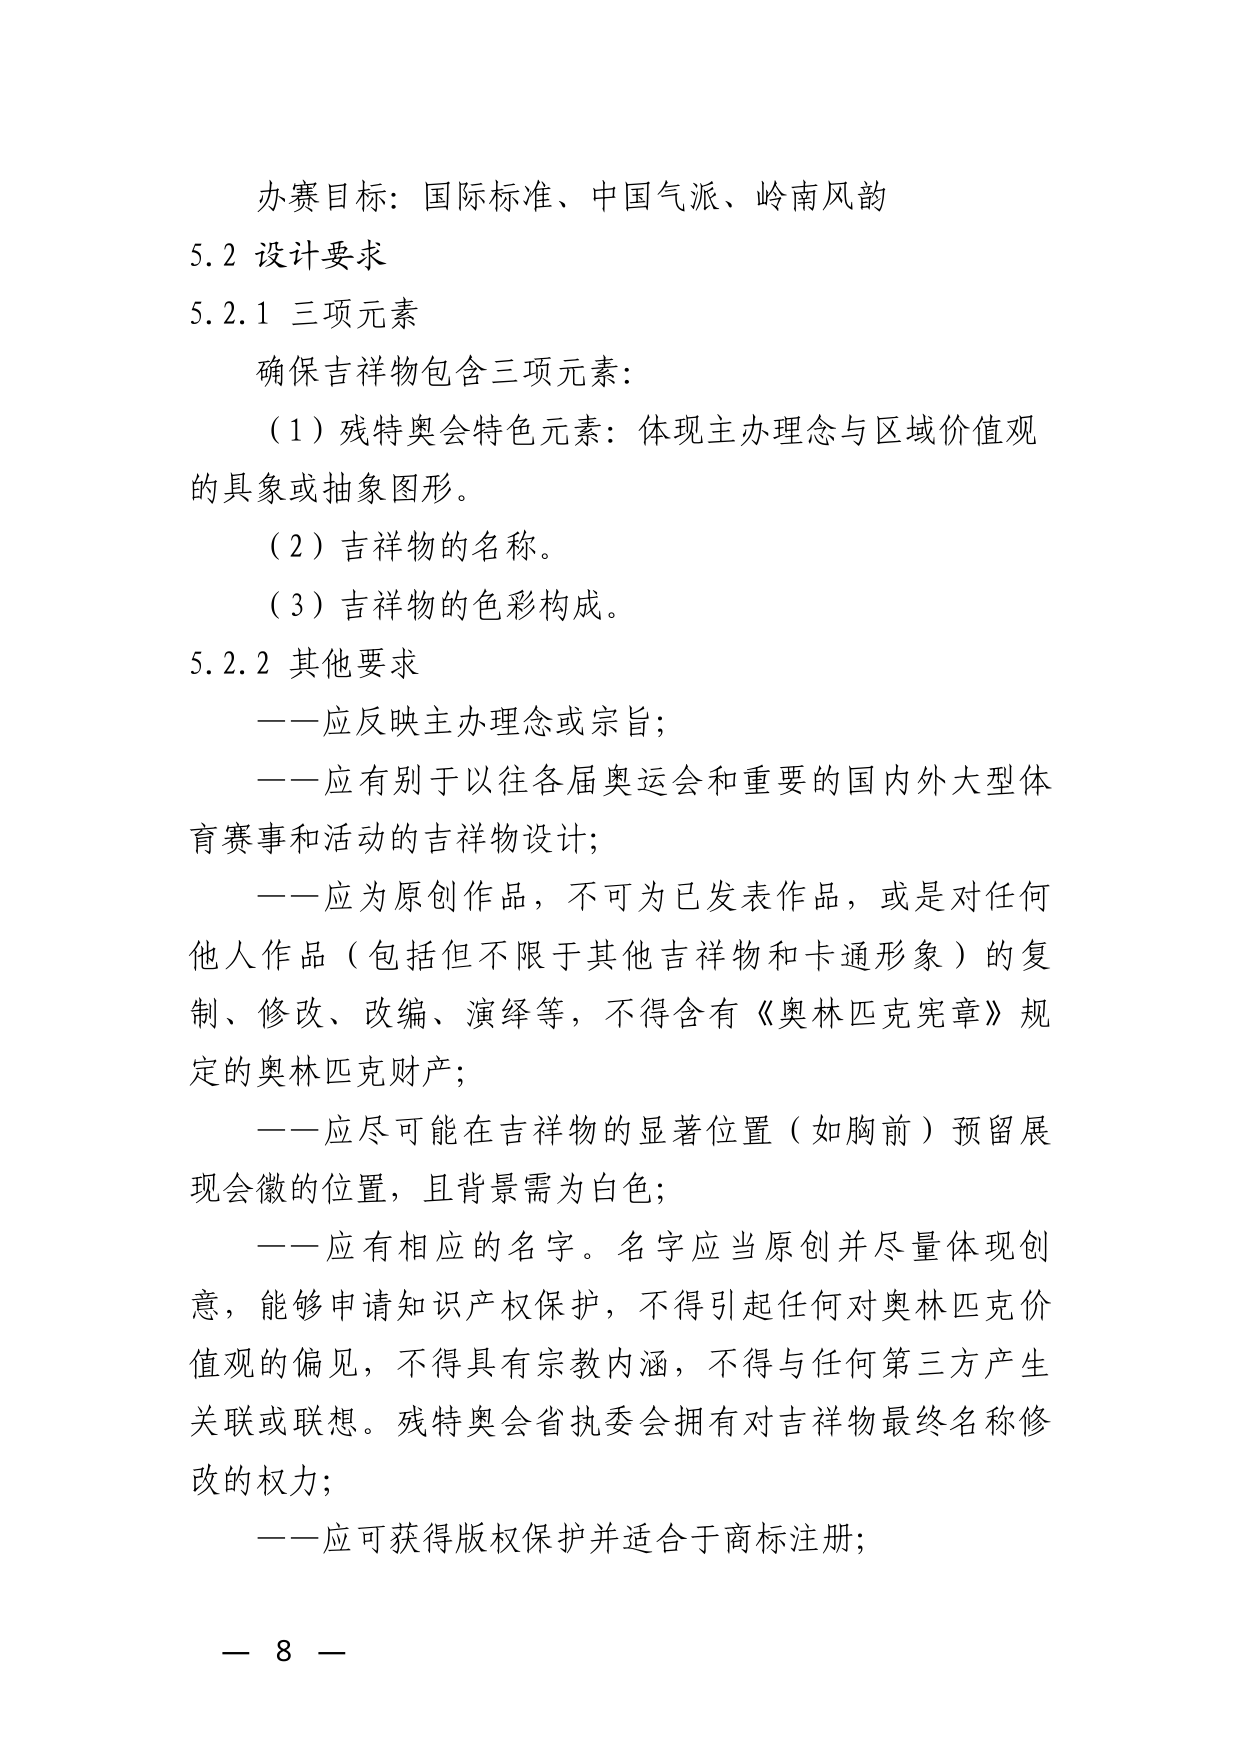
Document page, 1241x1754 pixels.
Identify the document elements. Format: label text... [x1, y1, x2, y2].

text （2）吉祥物的名称。 [188, 512, 1052, 570]
text 5.2 设计要求 [188, 220, 1052, 279]
text 5.2.2 其他要求 [188, 629, 1052, 687]
text 5.2.1 三项元素 [188, 279, 1052, 337]
text 办赛目标：国际标准、中国气派、岭南风韵 [188, 162, 1052, 220]
text ——应有别于以往各届奥运会和重要的国内外大型体育赛事和活动的吉祥物设计； [188, 745, 1052, 862]
text ——应有相应的名字。名字应当原创并尽量体现创意，能够申请知识产权保护，不得引起任何对奥林匹克价值观的偏见，不得具有宗教内涵，不得与任何第三方产生关联或联想。残特奥会省执委会拥有对吉祥物最终名称修改的权力； [188, 1212, 1052, 1504]
text 确保吉祥物包含三项元素： [188, 337, 1052, 395]
text ——应为原创作品，不可为已发表作品，或是对任何他人作品（包括但不限于其他吉祥物和卡通形象）的复制、修改、改编、演绎等，不得含有《奥林匹克宪章》规定的奥林匹克财产； [188, 862, 1052, 1095]
text （3）吉祥物的色彩构成。 [188, 570, 1052, 629]
text ——应反映主办理念或宗旨； [188, 687, 1052, 745]
text ——应尽可能在吉祥物的显著位置（如胸前）预留展现会徽的位置，且背景需为白色； [188, 1095, 1052, 1212]
text ——应可获得版权保护并适合于商标注册； [188, 1504, 1052, 1562]
text （1）残特奥会特色元素：体现主办理念与区域价值观的具象或抽象图形。 [188, 395, 1052, 512]
